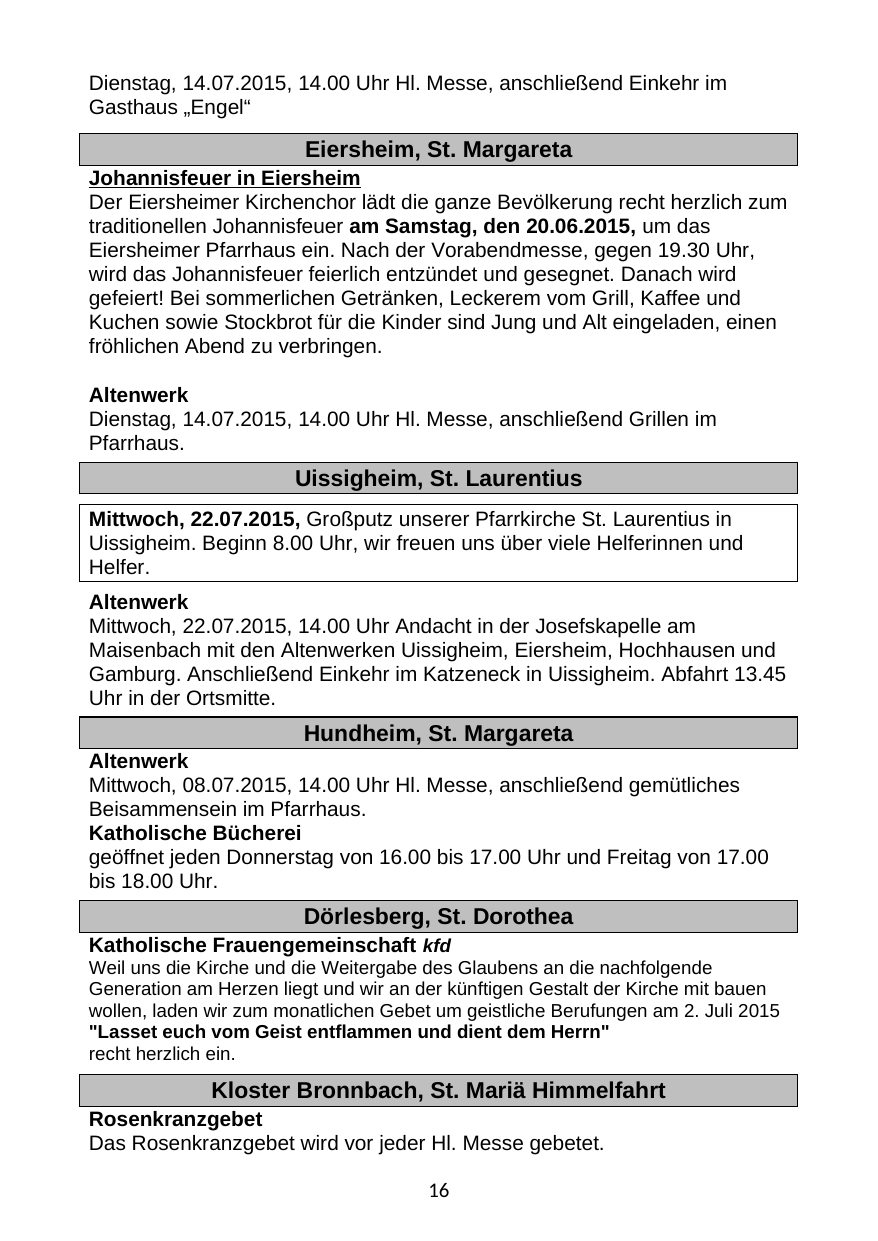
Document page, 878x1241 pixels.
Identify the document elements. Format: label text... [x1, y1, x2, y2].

text "Lasset euch vom Geist entflammen und dient dem Herrn" [89, 1021, 788, 1043]
text Altenwerk [89, 383, 788, 407]
text Mittwoch, 22.07.2015, 14.00 Uhr Andacht in der Josefskapelle am Maisenbach mit den Altenwerken Uissigheim, Eiersheim, Hochhausen und Gamburg. Anschließend Einkehr im Katzeneck in Uissigheim. Abfahrt 13.45 Uhr in der Ortsmitte. [89, 613, 788, 709]
text Dörlesberg, St. Dorothea [80, 901, 797, 932]
text Hundheim, St. Margareta [80, 718, 797, 748]
text geöffnet jeden Donnerstag von 16.00 bis 17.00 Uhr und Freitag von 17.00 bis 18.00 Uhr. [89, 845, 788, 893]
text Uissigheim, St. Laurentius [80, 463, 797, 493]
text Katholische Bücherei [89, 821, 788, 845]
text Mittwoch, 22.07.2015, Großputz unserer Pfarrkirche St. Laurentius in Uissigheim. Beginn 8.00 Uhr, wir freuen uns über viele Helferinnen und Helfer. [80, 505, 797, 581]
text Dienstag, 14.07.2015, 14.00 Uhr Hl. Messe, anschließend Grillen im Pfarrhaus. [89, 407, 788, 455]
text Altenwerk [89, 749, 788, 773]
text Rosenkranzgebet [89, 1107, 788, 1131]
text recht herzlich ein. [89, 1043, 788, 1064]
text Das Rosenkranzgebet wird vor jeder Hl. Messe gebetet. [89, 1131, 788, 1154]
text Eiersheim, St. Margareta [80, 134, 797, 165]
text Kloster Bronnbach, St. Mariä Himmelfahrt [80, 1075, 797, 1106]
text Dienstag, 14.07.2015, 14.00 Uhr Hl. Messe, anschließend Einkehr im Gasthaus „Engel“ [89, 71, 788, 119]
text Katholische Frauengemeinschaft kfd [89, 933, 788, 957]
text Altenwerk [89, 589, 788, 613]
text Mittwoch, 08.07.2015, 14.00 Uhr Hl. Messe, anschließend gemütliches Beisammensein im Pfarrhaus. [89, 773, 788, 821]
text Johannisfeuer in Eiersheim [89, 166, 788, 190]
text Weil uns die Kirche und die Weitergabe des Glaubens an die nachfolgende Generation am Herzen liegt und wir an der künftigen Gestalt der Kirche mit bauen wollen, laden wir zum monatlichen Gebet um geistliche Berufungen am 2. Juli 2015 [89, 957, 788, 1021]
text Der Eiersheimer Kirchenchor lädt die ganze Bevölkerung recht herzlich zum traditionellen Johannisfeuer am Samstag, den 20.06.2015, um das Eiersheimer Pfarrhaus ein. Nach der Vorabendmesse, gegen 19.30 Uhr, wird das Johannisfeuer feierlich entzündet und gesegnet. Danach wird gefeiert! Bei sommerlichen Getränken, Leckerem vom Grill, Kaffee und Kuchen sowie Stockbrot für die Kinder sind Jung und Alt eingeladen, einen fröhlichen Abend zu verbringen. [89, 190, 788, 383]
